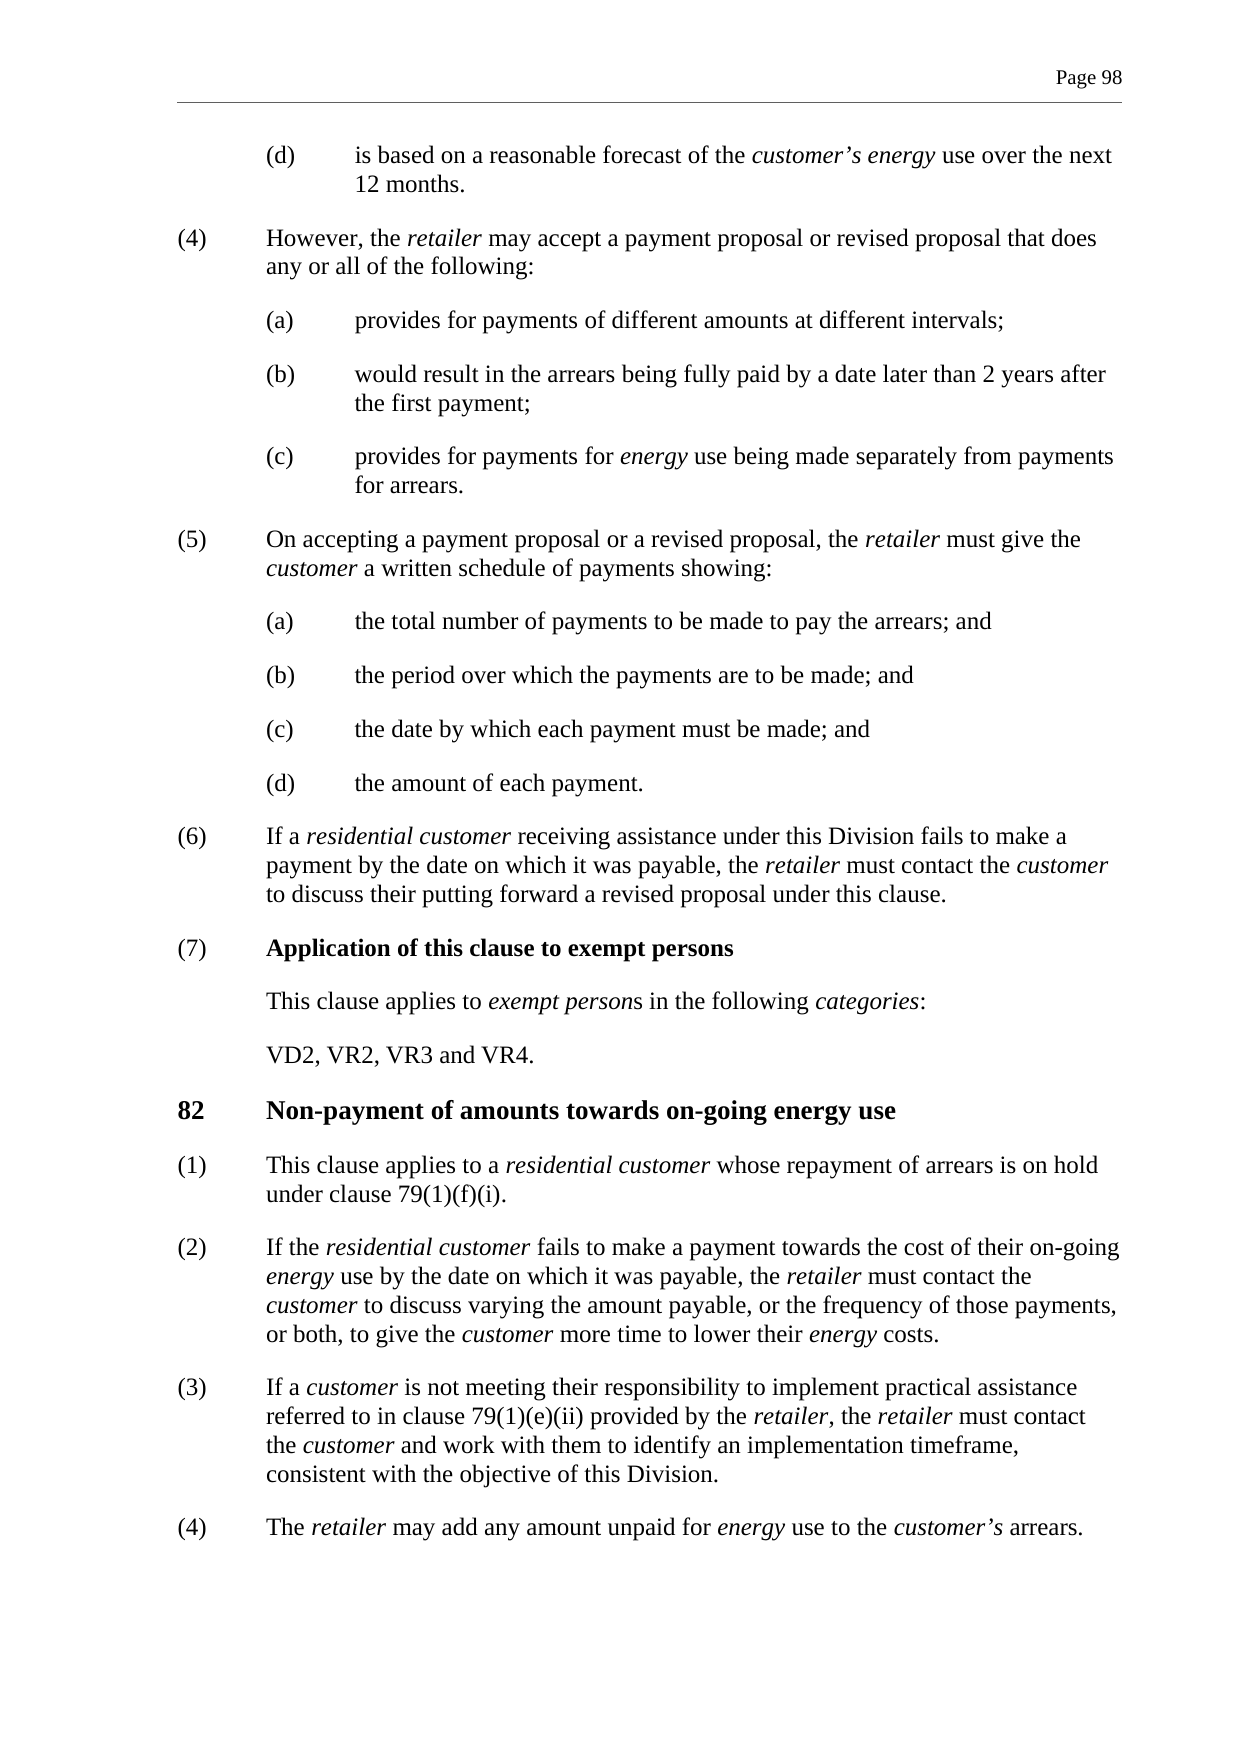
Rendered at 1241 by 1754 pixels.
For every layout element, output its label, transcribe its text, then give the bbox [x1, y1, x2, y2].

text If the residential customer fails to make a payment towards the cost of their on-going energy use by the date on which it was payable, the retailer must contact the customer to discuss varying the amount payable, or the frequency of those payments, or both, to give the customer more time to lower their energy costs. [177, 1232, 1122, 1347]
text the period over which the payments are to be made; and [266, 660, 1122, 689]
text VD2, VR2, VR3 and VR4. [266, 1040, 1122, 1069]
text provides for payments for energy use being made separately from payments for arrears. [266, 441, 1122, 499]
text the amount of each payment. [266, 768, 1122, 796]
text would result in the arrears being fully paid by a date later than 2 years after the first payment; [266, 359, 1122, 416]
text If a residential customer receiving assistance under this Division fails to make a payment by the date on which it was payable, the retailer must contact the customer to discuss their putting forward a revised proposal under this clause. [177, 821, 1122, 908]
text the total number of payments to be made to pay the arrears; and [266, 606, 1122, 635]
text On accepting a payment proposal or a revised proposal, the retailer must give the customer a written schedule of payments showing: [177, 524, 1122, 581]
text This clause applies to exempt persons in the following categories: [266, 986, 1122, 1015]
text The retailer may add any amount unpaid for energy use to the customer’s arrears. [177, 1512, 1122, 1541]
text is based on a reasonable forecast of the customer’s energy use over the next 12 months. [266, 140, 1122, 198]
text provides for payments of different amounts at different intervals; [266, 305, 1122, 334]
text However, the retailer may accept a payment proposal or revised proposal that does any or all of the following: [177, 223, 1122, 280]
text the date by which each payment must be made; and [266, 714, 1122, 743]
text This clause applies to a residential customer whose repayment of arrears is on hold under clause 79(1)(f)(i). [177, 1150, 1122, 1207]
text Application of this clause to exempt persons [177, 933, 1122, 961]
text If a customer is not meeting their responsibility to implement practical assistance referred to in clause 79(1)(e)(ii) provided by the retailer, the retailer must contact the customer and work with them to identify an implementation timeframe, consistent with the objective of this Division. [177, 1372, 1122, 1487]
text Non-payment of amounts towards on-going energy use [177, 1094, 1122, 1125]
